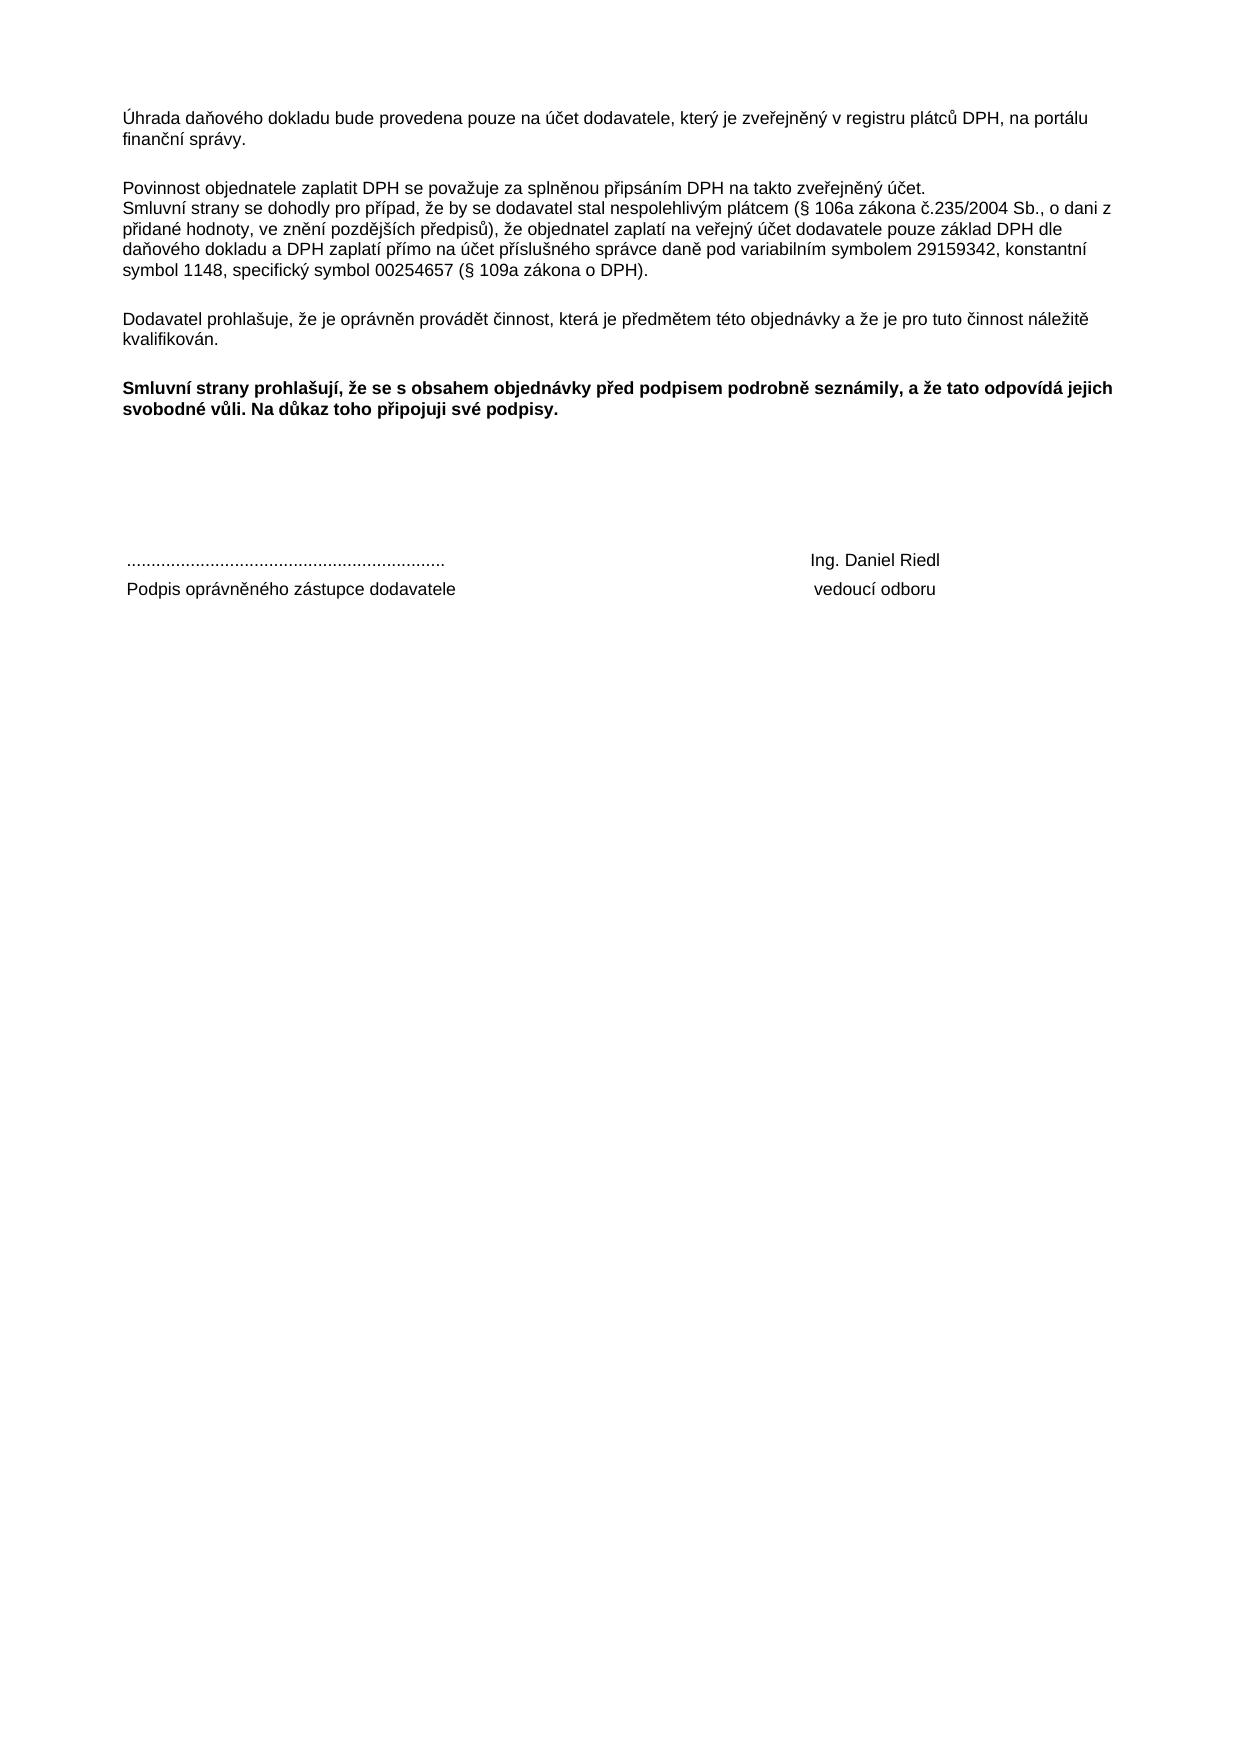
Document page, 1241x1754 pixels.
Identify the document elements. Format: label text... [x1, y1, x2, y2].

table_cell Podpis oprávněného zástupce dodavatele [122, 575, 624, 603]
text Úhrada daňového dokladu bude provedena pouze na účet dodavatele, který je zveřejněný v registru plátců DPH, na portálu finanční správy. [122, 108, 1118, 149]
table_header ................................................................. [122, 546, 624, 575]
table_header Ing. Daniel Riedl [624, 546, 1126, 575]
table_cell vedoucí odboru [624, 575, 1126, 603]
text Povinnost objednatele zaplatit DPH se považuje za splněnou připsáním DPH na takto zveřejněný účet. Smluvní strany se dohodly pro případ, že by se dodavatel stal nespolehlivým plátcem (§ 106a zákona č.235/2004 Sb., o dani z přidané hodnoty, ve znění pozdějších předpisů), že objednatel zaplatí na veřejný účet dodavatele pouze základ DPH dle daňového dokladu a DPH zaplatí přímo na účet příslušného správce daně pod variabilním symbolem 29159342, konstantní symbol 1148, specifický symbol 00254657 (§ 109a zákona o DPH). [122, 178, 1118, 280]
text Dodavatel prohlašuje, že je oprávněn provádět činnost, která je předmětem této objednávky a že je pro tuto činnost náležitě kvalifikován. [122, 308, 1118, 349]
text Smluvní strany prohlašují, že se s obsahem objednávky před podpisem podrobně seznámily, a že tato odpovídá jejich svobodné vůli. Na důkaz toho připojuji své podpisy. [122, 378, 1118, 419]
